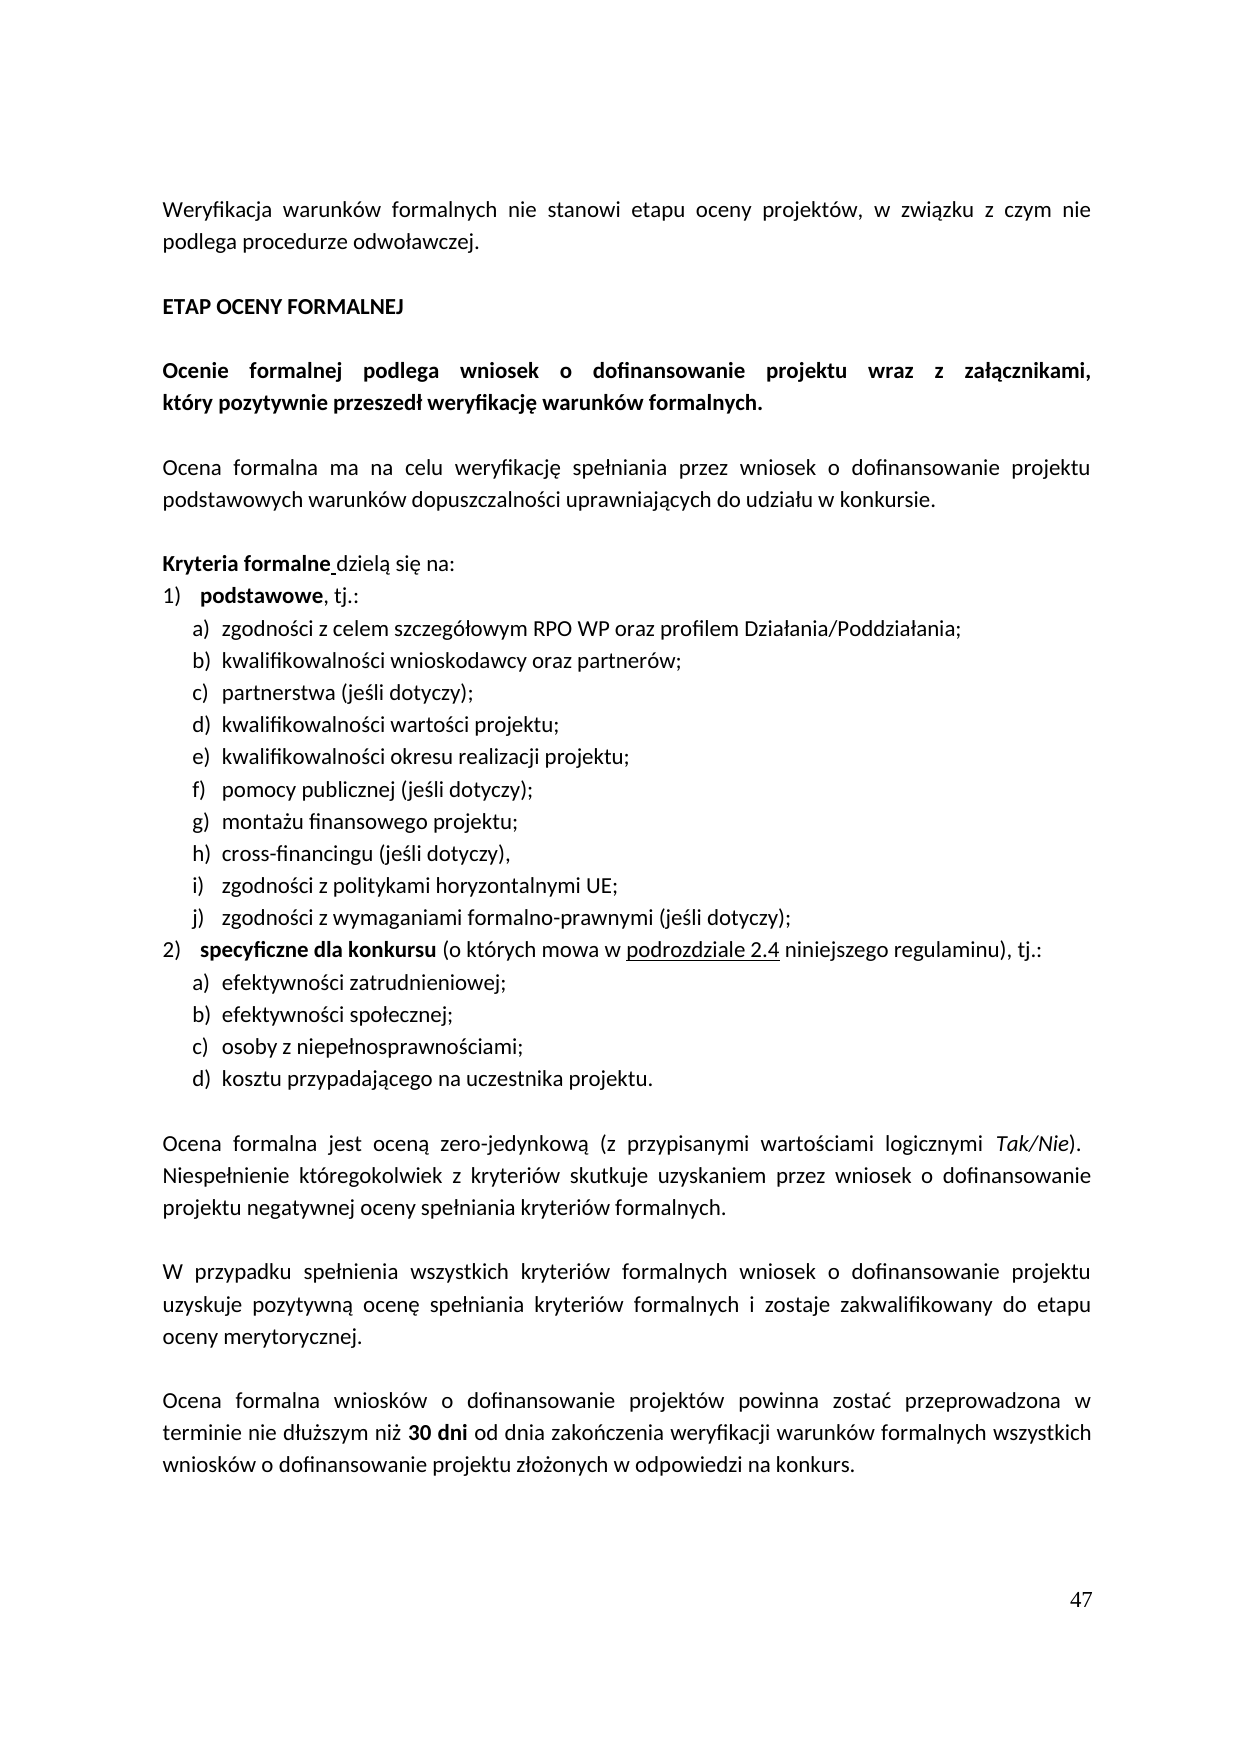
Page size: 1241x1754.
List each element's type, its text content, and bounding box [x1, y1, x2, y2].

text Weryfikacja warunków formalnych nie stanowi etapu oceny projektów, w związku z czym nie podlega procedurze odwoławczej. [162, 195, 1093, 256]
list kwalifikowalności okresu realizacji projektu; [192, 742, 1093, 771]
text ETAP OCENY FORMALNEJ [162, 292, 1093, 320]
text W przypadku spełnienia wszystkich kryteriów formalnych wniosek o dofinansowanie projektu uzyskuje pozytywną ocenę spełniania kryteriów formalnych i zostaje zakwalifikowany do etapu oceny merytorycznej. [162, 1257, 1093, 1350]
list zgodności z celem szczegółowym RPO WP oraz profilem Działania/Poddziałania; [192, 614, 1093, 642]
list specyficzne dla konkursu (o których mowa w podrozdziale 2.4 niniejszego regulaminu), tj.: [162, 936, 1093, 964]
list zgodności z wymaganiami formalno-prawnymi (jeśli dotyczy); [192, 903, 1093, 931]
list efektywności zatrudnieniowej; [192, 968, 1093, 996]
list pomocy publicznej (jeśli dotyczy); [192, 775, 1093, 803]
list kosztu przypadającego na uczestnika projektu. [192, 1064, 1093, 1092]
list kwalifikowalności wnioskodawcy oraz partnerów; [192, 646, 1093, 674]
list kwalifikowalności wartości projektu; [192, 710, 1093, 738]
text Ocena formalna ma na celu weryfikację spełniania przez wniosek o dofinansowanie projektu podstawowych warunków dopuszczalności uprawniających do udziału w konkursie. [162, 453, 1093, 513]
list podstawowe, tj.: [162, 582, 1093, 609]
list montażu finansowego projektu; [192, 807, 1093, 835]
list osoby z niepełnosprawnościami; [192, 1032, 1093, 1060]
text Ocena formalna jest oceną zero-jedynkową (z przypisanymi wartościami logicznymi Tak/Nie). Niespełnienie któregokolwiek z kryteriów skutkuje uzyskaniem przez wniosek o dofinansowanie projektu negatywnej oceny spełniania kryteriów formalnych. [162, 1129, 1093, 1221]
list efektywności społecznej; [192, 1000, 1093, 1028]
list zgodności z politykami horyzontalnymi UE; [192, 871, 1093, 899]
list cross-financingu (jeśli dotyczy), [192, 839, 1093, 867]
text Kryteria formalne dzielą się na: [162, 549, 1093, 577]
list partnerstwa (jeśli dotyczy); [192, 678, 1093, 706]
text Ocenie formalnej podlega wniosek o dofinansowanie projektu wraz z załącznikami, który pozytywnie przeszedł weryfikację warunków formalnych. [162, 356, 1093, 416]
text Ocena formalna wniosków o dofinansowanie projektów powinna zostać przeprowadzona w terminie nie dłuższym niż 30 dni od dnia zakończenia weryfikacji warunków formalnych wszystkich wniosków o dofinansowanie projektu złożonych w odpowiedzi na konkurs. [162, 1386, 1093, 1479]
